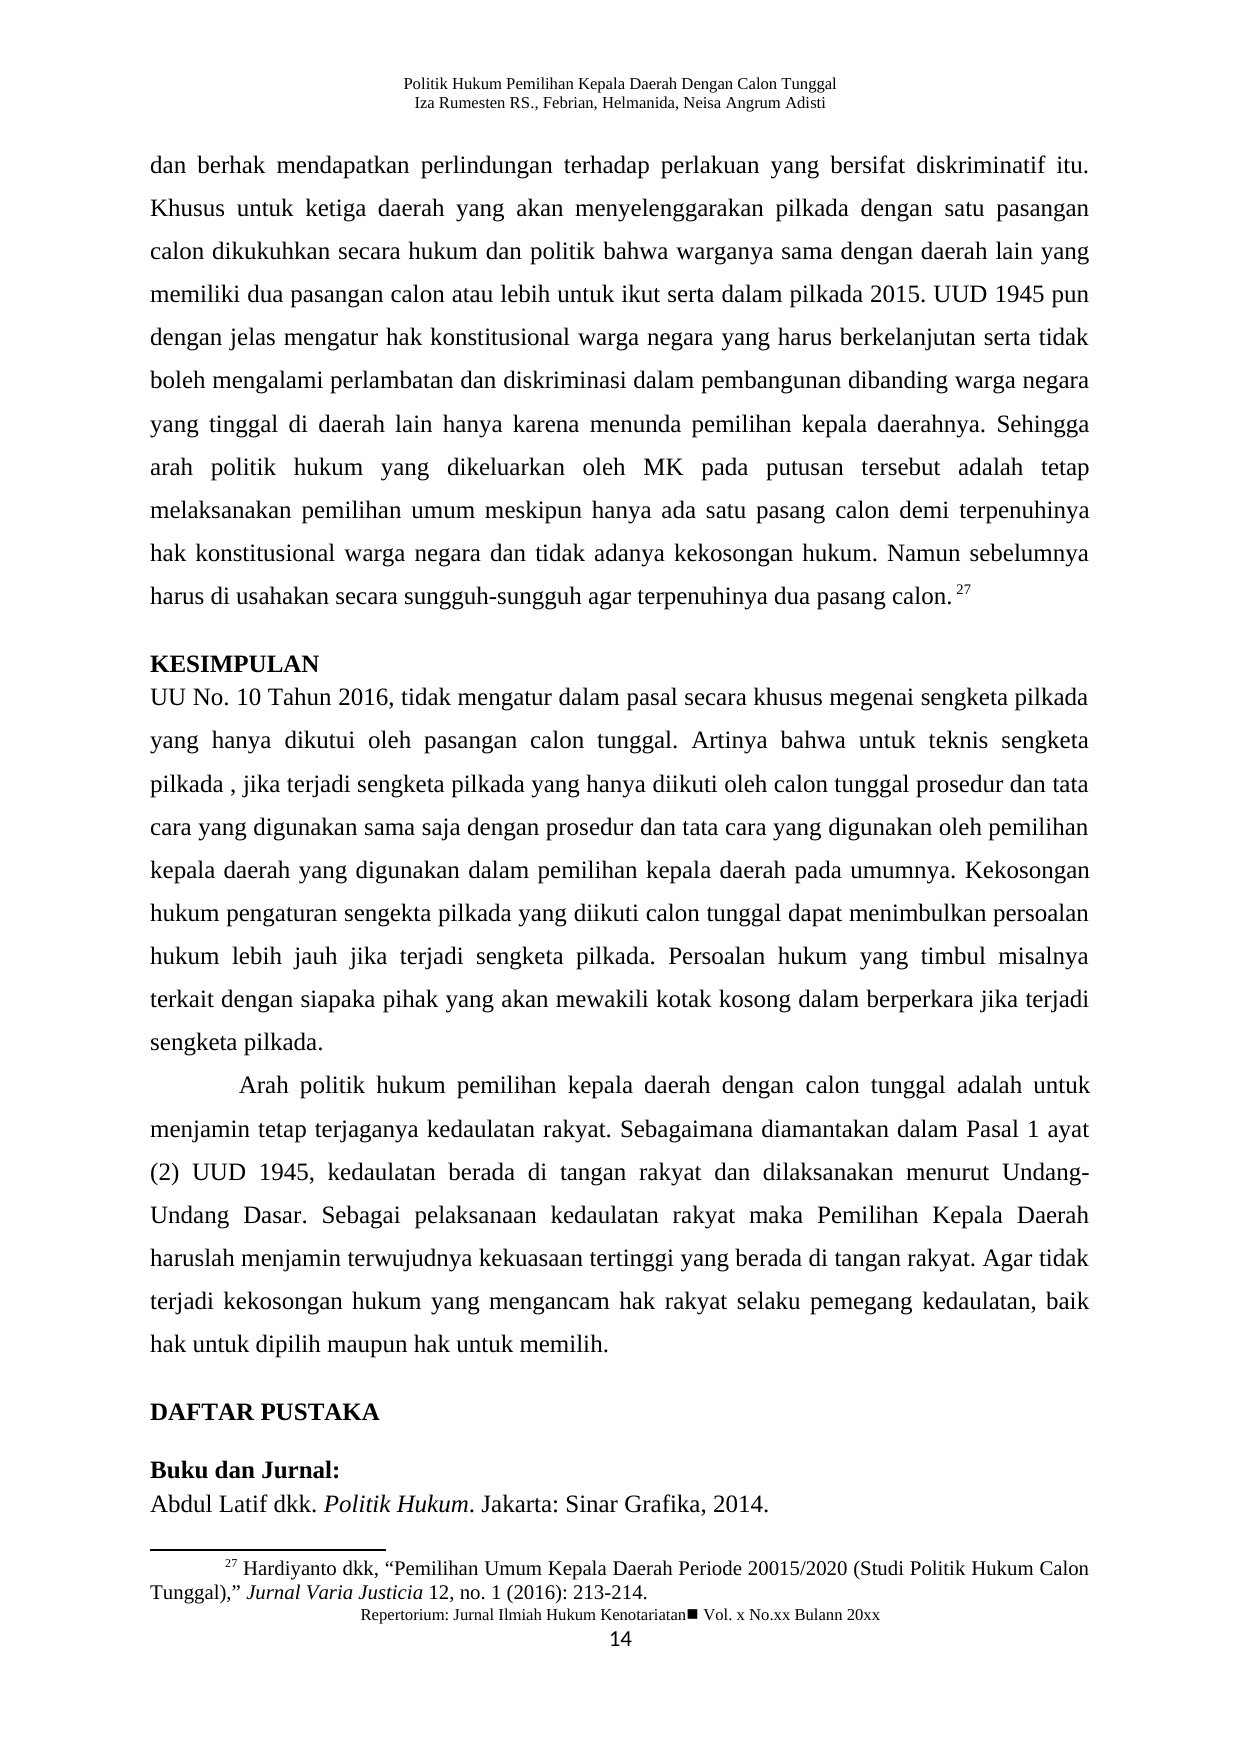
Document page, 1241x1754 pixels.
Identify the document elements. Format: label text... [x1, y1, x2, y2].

text Arah politik hukum pemilihan kepala daerah dengan calon tunggal adalah untuk menjamin tetap terjaganya kedaulatan rakyat. Sebagaimana diamantakan dalam Pasal 1 ayat (2) UUD 1945, kedaulatan berada di tangan rakyat dan dilaksanakan menurut Undang-Undang Dasar. Sebagai pelaksanaan kedaulatan rakyat maka Pemilihan Kepala Daerah haruslah menjamin terwujudnya kekuasaan tertinggi yang berada di tangan rakyat. Agar tidak terjadi kekosongan hukum yang mengancam hak rakyat selaku pemegang kedaulatan, baik hak untuk dipilih maupun hak untuk memilih. [150, 1071, 1090, 1358]
text Abdul Latif dkk. Politik Hukum. Jakarta: Sinar Grafika, 2014. [150, 1488, 1090, 1519]
text KESIMPULAN [150, 649, 1090, 678]
text DAFTAR PUSTAKA [150, 1397, 1090, 1426]
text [150, 150, 1090, 610]
text UU No. 10 Tahun 2016, tidak mengatur dalam pasal secara khusus megenai sengketa pilkada yang hanya dikutui oleh pasangan calon tunggal. Artinya bahwa untuk teknis sengketa pilkada , jika terjadi sengketa pilkada yang hanya diikuti oleh calon tunggal prosedur dan tata cara yang digunakan sama saja dengan prosedur dan tata cara yang digunakan oleh pemilihan kepala daerah yang digunakan dalam pemilihan kepala daerah pada umumnya. Kekosongan hukum pengaturan sengekta pilkada yang diikuti calon tunggal dapat menimbulkan persoalan hukum lebih jauh jika terjadi sengketa pilkada. Persoalan hukum yang timbul misalnya terkait dengan siapaka pihak yang akan mewakili kotak kosong dalam berperkara jika terjadi sengketa pilkada. [150, 682, 1090, 1056]
text Buku dan Jurnal: [150, 1455, 1090, 1484]
